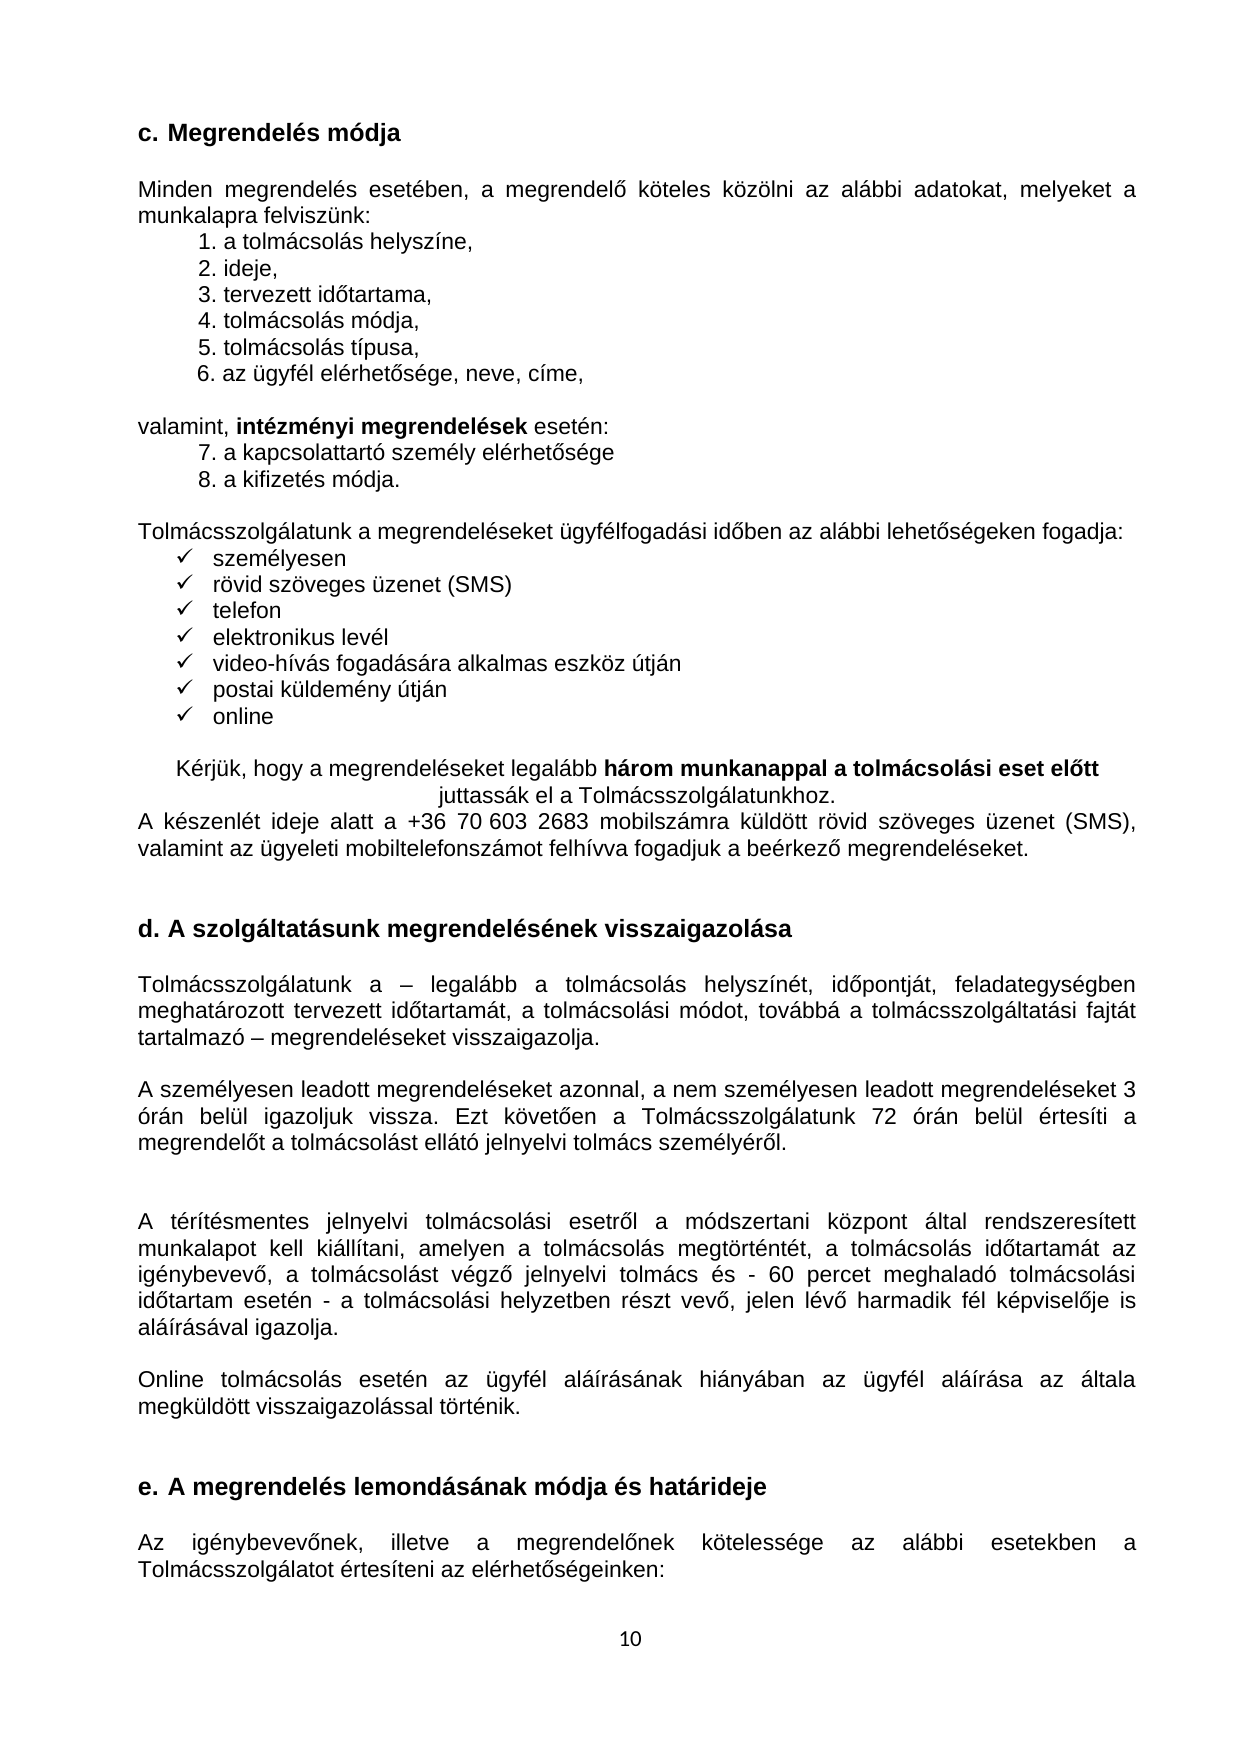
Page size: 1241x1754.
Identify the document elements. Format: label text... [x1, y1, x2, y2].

list A szolgáltatásunk megrendelésének visszaigazolása [138, 913, 1137, 942]
text Tolmácsszolgálatunk a – legalább a tolmácsolás helyszínét, időpontját, feladategységben meghatározott tervezett időtartamát, a tolmácsolási módot, továbbá a tolmácsszolgáltatási fajtát tartalmazó – megrendeléseket visszaigazolja. [138, 971, 1137, 1050]
list Megrendelés módja [138, 118, 1137, 147]
text A térítésmentes jelnyelvi tolmácsolási esetről a módszertani központ által rendszeresített munkalapot kell kiállítani, amelyen a tolmácsolás megtörténtét, a tolmácsolás időtartamát az igénybevevő, a tolmácsolást végző jelnyelvi tolmács és - 60 percet meghaladó tolmácsolási időtartam esetén - a tolmácsolási helyzetben részt vevő, jelen lévő harmadik fél képviselője is aláírásával igazolja. [138, 1208, 1137, 1340]
list online [175, 703, 1137, 729]
text 7. a kapcsolattartó személy elérhetősége [198, 439, 1137, 466]
text 4. tolmácsolás módja, [198, 307, 1137, 334]
text Online tolmácsolás esetén az ügyfél aláírásának hiányában az ügyfél aláírása az általa megküldött visszaigazolással történik. [138, 1366, 1137, 1419]
text 6. az ügyfél elérhetősége, neve, címe, [197, 360, 1137, 386]
text 2. ideje, [198, 255, 1137, 281]
list személyesen [175, 544, 1137, 571]
text A készenlét ideje alatt a +36 70 603 2683 mobilszámra küldött rövid szöveges üzenet (SMS), valamint az ügyeleti mobiltelefonszámot felhívva fogadjuk a beérkező megrendeléseket. [138, 808, 1137, 861]
text 1. a tolmácsolás helyszíne, [198, 228, 1137, 255]
list telefon [175, 597, 1137, 624]
text 8. a kifizetés módja. [198, 466, 1137, 492]
text valamint, intézményi megrendelések esetén: [138, 413, 1137, 439]
list A megrendelés lemondásának módja és határideje [138, 1472, 1137, 1501]
text 5. tolmácsolás típusa, [198, 334, 1137, 360]
list video-hívás fogadására alkalmas eszköz útján [175, 650, 1137, 676]
text A személyesen leadott megrendeléseket azonnal, a nem személyesen leadott megrendeléseket 3 órán belül igazoljuk vissza. Ezt követően a Tolmácsszolgálatunk 72 órán belül értesíti a megrendelőt a tolmácsolást ellátó jelnyelvi tolmács személyéről. [138, 1076, 1137, 1156]
list elektronikus levél [175, 624, 1137, 650]
list rövid szöveges üzenet (SMS) [175, 571, 1137, 597]
text Kérjük, hogy a megrendeléseket legalább három munkanappal a tolmácsolási eset előtt juttassák el a Tolmácsszolgálatunkhoz. [138, 755, 1137, 808]
text Minden megrendelés esetében, a megrendelő köteles közölni az alábbi adatokat, melyeket a munkalapra felviszünk: [138, 176, 1137, 228]
text Az igénybevevőnek, illetve a megrendelőnek kötelessége az alábbi esetekben a Tolmácsszolgálatot értesíteni az elérhetőségeinken: [138, 1529, 1137, 1582]
list postai küldemény útján [175, 676, 1137, 703]
text Tolmácsszolgálatunk a megrendeléseket ügyfélfogadási időben az alábbi lehetőségeken fogadja: [138, 518, 1137, 544]
text 3. tervezett időtartama, [198, 281, 1137, 307]
